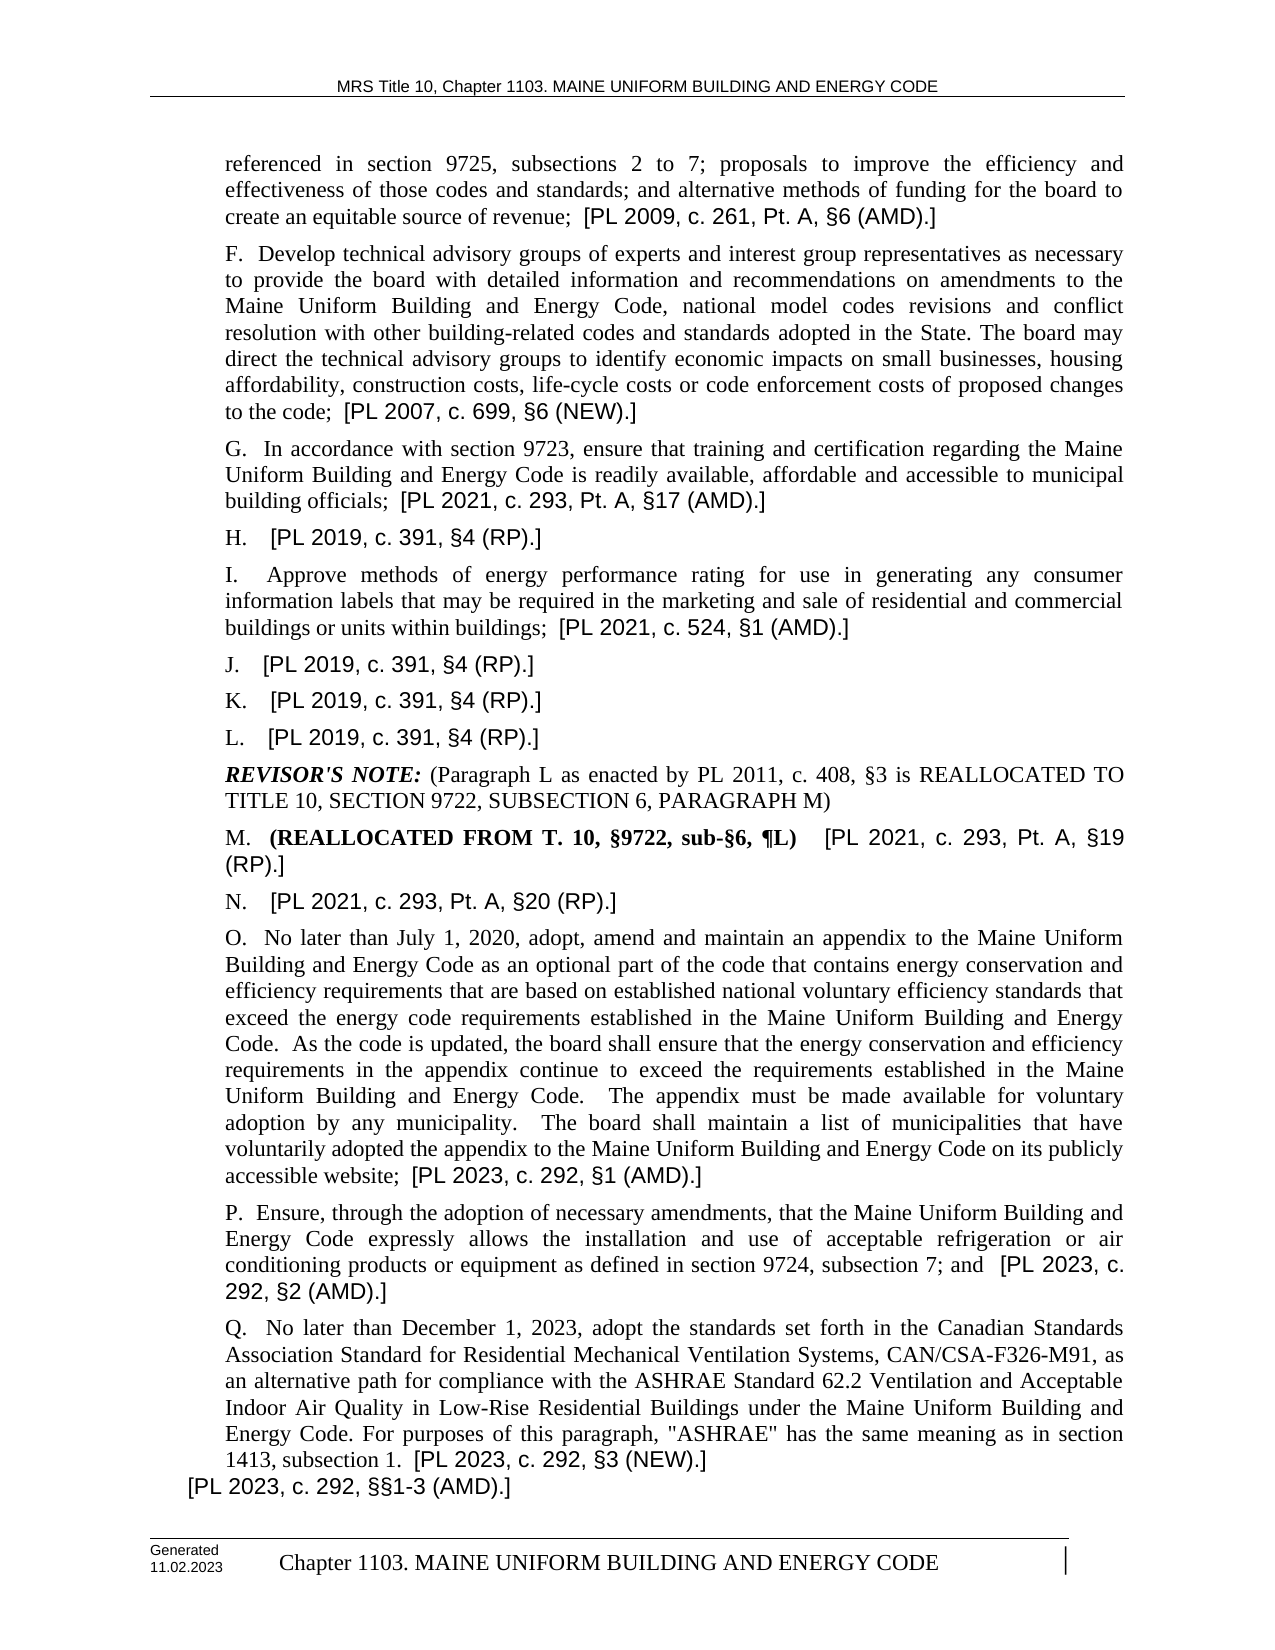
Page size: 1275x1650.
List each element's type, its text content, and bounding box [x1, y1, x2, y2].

text K. [PL 2019, c. 391, §4 (RP).] [225, 687, 1125, 714]
text Q. No later than December 1, 2023, adopt the standards set forth in the Canadian Standards Association Standard for Residential Mechanical Ventilation Systems, CAN/CSA-F326-M91, as an alternative path for compliance with the ASHRAE Standard 62.2 Ventilation and Acceptable Indoor Air Quality in Low-Rise Residential Buildings under the Maine Uniform Building and Energy Code. For purposes of this paragraph, "ASHRAE" has the same meaning as in section 1413, subsection 1. [PL 2023, c. 292, §3 (NEW).] [225, 1314, 1125, 1473]
text G. In accordance with section 9723, ensure that training and certification regarding the Maine Uniform Building and Energy Code is readily available, affordable and accessible to municipal building officials; [PL 2021, c. 293, Pt. A, §17 (AMD).] [225, 434, 1125, 514]
text L. [PL 2019, c. 391, §4 (RP).] [225, 724, 1125, 751]
text J. [PL 2019, c. 391, §4 (RP).] [225, 651, 1125, 677]
text O. No later than July 1, 2020, adopt, amend and maintain an appendix to the Maine Uniform Building and Energy Code as an optional part of the code that contains energy conservation and efficiency requirements that are based on established national voluntary efficiency standards that exceed the energy code requirements established in the Maine Uniform Building and Energy Code. As the code is updated, the board shall ensure that the energy conservation and efficiency requirements in the appendix continue to exceed the requirements established in the Maine Uniform Building and Energy Code. The appendix must be made available for voluntary adoption by any municipality. The board shall maintain a list of municipalities that have voluntarily adopted the appendix to the Maine Uniform Building and Energy Code on its publicly accessible website; [PL 2023, c. 292, §1 (AMD).] [225, 924, 1125, 1188]
text P. Ensure, through the adoption of necessary amendments, that the Maine Uniform Building and Energy Code expressly allows the installation and use of acceptable refrigeration or air conditioning products or equipment as defined in section 9724, subsection 7; and [PL 2023, c. 292, §2 (AMD).] [225, 1198, 1125, 1304]
text Revisor's Note: (Paragraph L as enacted by PL 2011, c. 408, §3 is REALLOCATED TO TITLE 10, SECTION 9722, SUBSECTION 6, PARAGRAPH M) [225, 761, 1125, 814]
text I. Approve methods of energy performance rating for use in generating any consumer information labels that may be required in the marketing and sale of residential and commercial buildings or units within buildings; [PL 2021, c. 524, §1 (AMD).] [225, 561, 1125, 640]
text [PL 2023, c. 292, §§1-3 (AMD).] [187, 1473, 1125, 1499]
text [225, 150, 1125, 229]
text H. [PL 2019, c. 391, §4 (RP).] [225, 524, 1125, 551]
text M. (REALLOCATED FROM T. 10, §9722, sub-§6, ¶L) [PL 2021, c. 293, Pt. A, §19 (RP).] [225, 824, 1125, 877]
text N. [PL 2021, c. 293, Pt. A, §20 (RP).] [225, 888, 1125, 914]
text F. Develop technical advisory groups of experts and interest group representatives as necessary to provide the board with detailed information and recommendations on amendments to the Maine Uniform Building and Energy Code, national model codes revisions and conflict resolution with other building-related codes and standards adopted in the State. The board may direct the technical advisory groups to identify economic impacts on small businesses, housing affordability, construction costs, life-cycle costs or code enforcement costs of proposed changes to the code; [PL 2007, c. 699, §6 (NEW).] [225, 239, 1125, 424]
